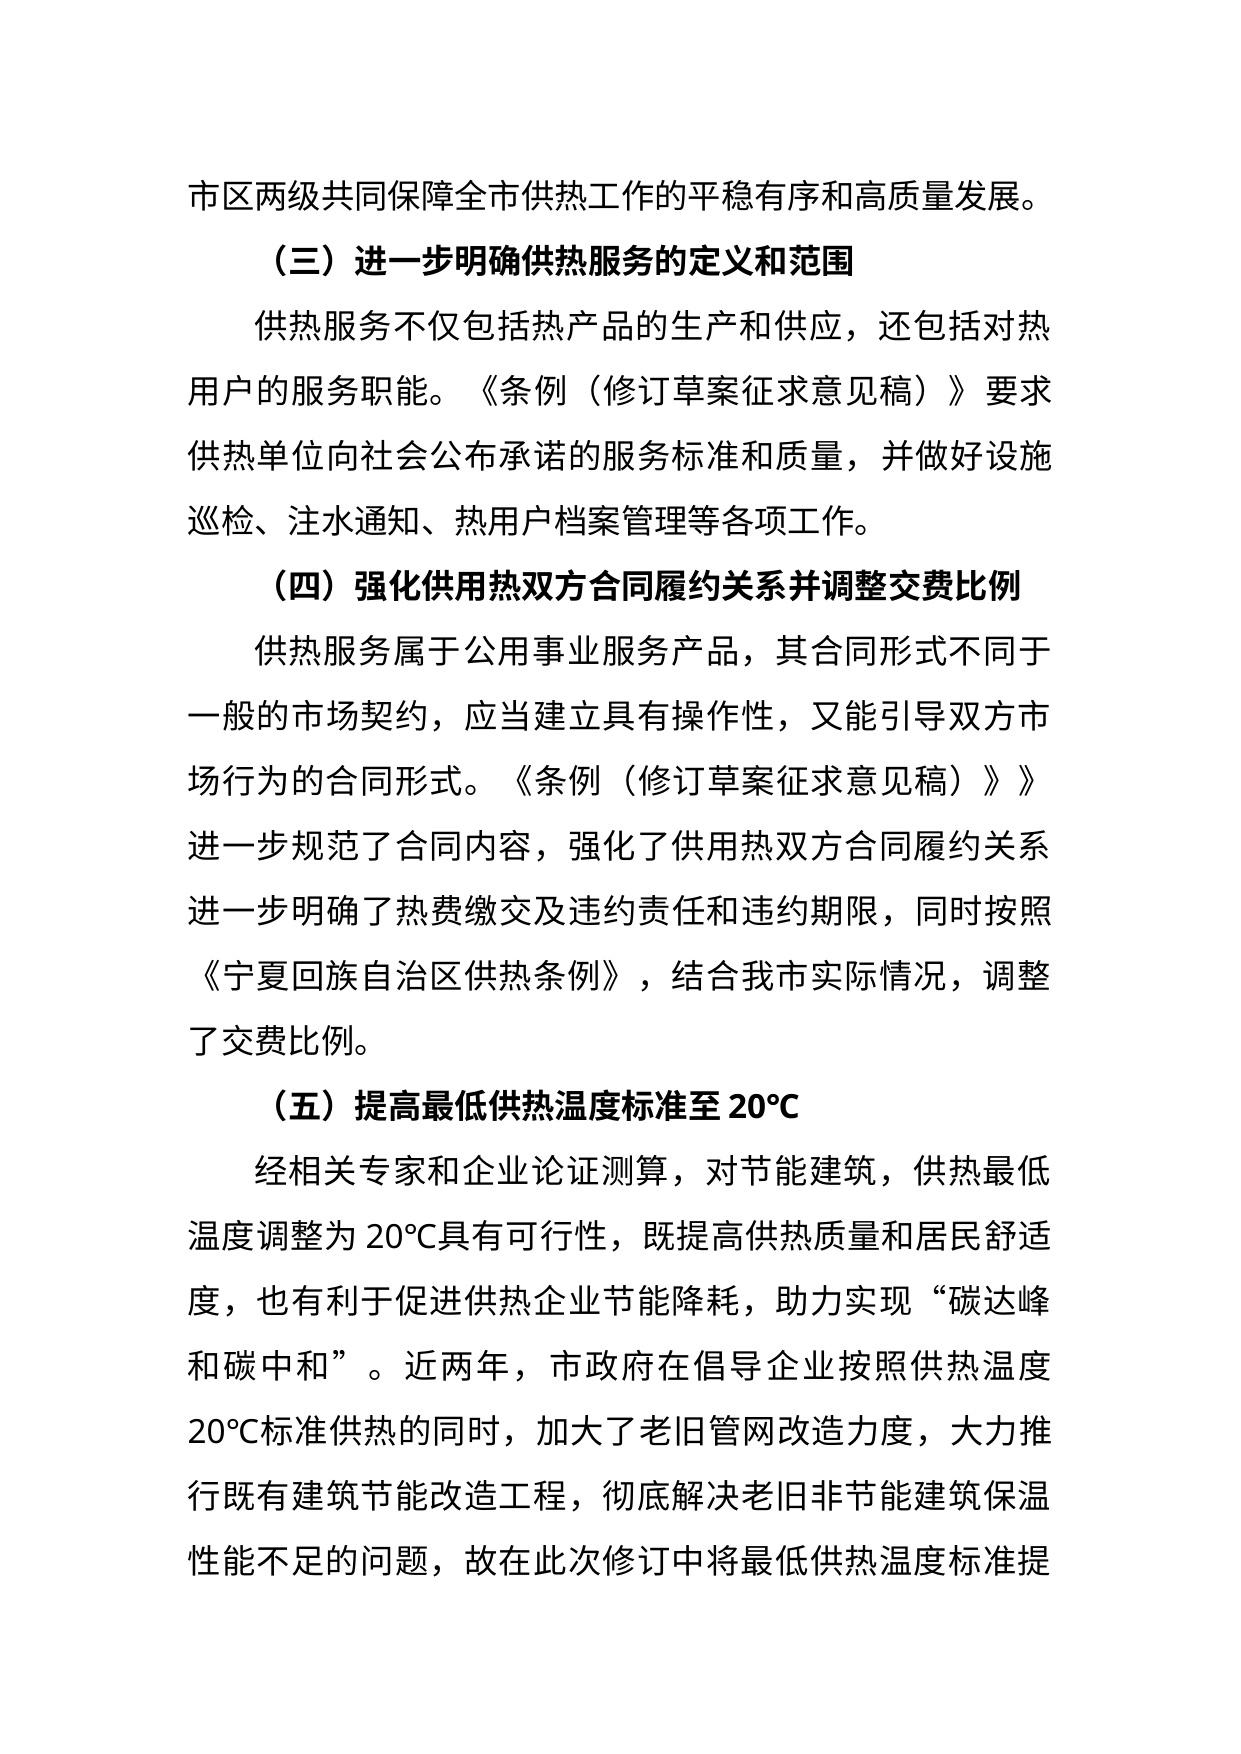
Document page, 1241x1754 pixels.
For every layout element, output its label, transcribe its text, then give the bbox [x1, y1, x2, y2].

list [187, 162, 1053, 227]
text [187, 1137, 1053, 1592]
list 供热服务不仅包括热产品的生产和供应，还包括对热用户的服务职能。《条例（修订草案征求意见稿）》要求供热单位向社会公布承诺的服务标准和质量，并做好设施巡检、注水通知、热用户档案管理等各项工作。 [187, 292, 1053, 552]
list （四）强化供用热双方合同履约关系并调整交费比例 [187, 552, 1053, 617]
list （五）提高最低供热温度标准至20℃ [187, 1072, 1053, 1137]
list 供热服务属于公用事业服务产品，其合同形式不同于一般的市场契约，应当建立具有操作性，又能引导双方市场行为的合同形式。《条例（修订草案征求意见稿）》》进一步规范了合同内容，强化了供用热双方合同履约关系，进一步明确了热费缴交及违约责任和违约期限，同时按照《宁夏回族自治区供热条例》，结合我市实际情况，调整了交费比例。 [187, 617, 1053, 1072]
list （三）进一步明确供热服务的定义和范围 [187, 227, 1053, 292]
